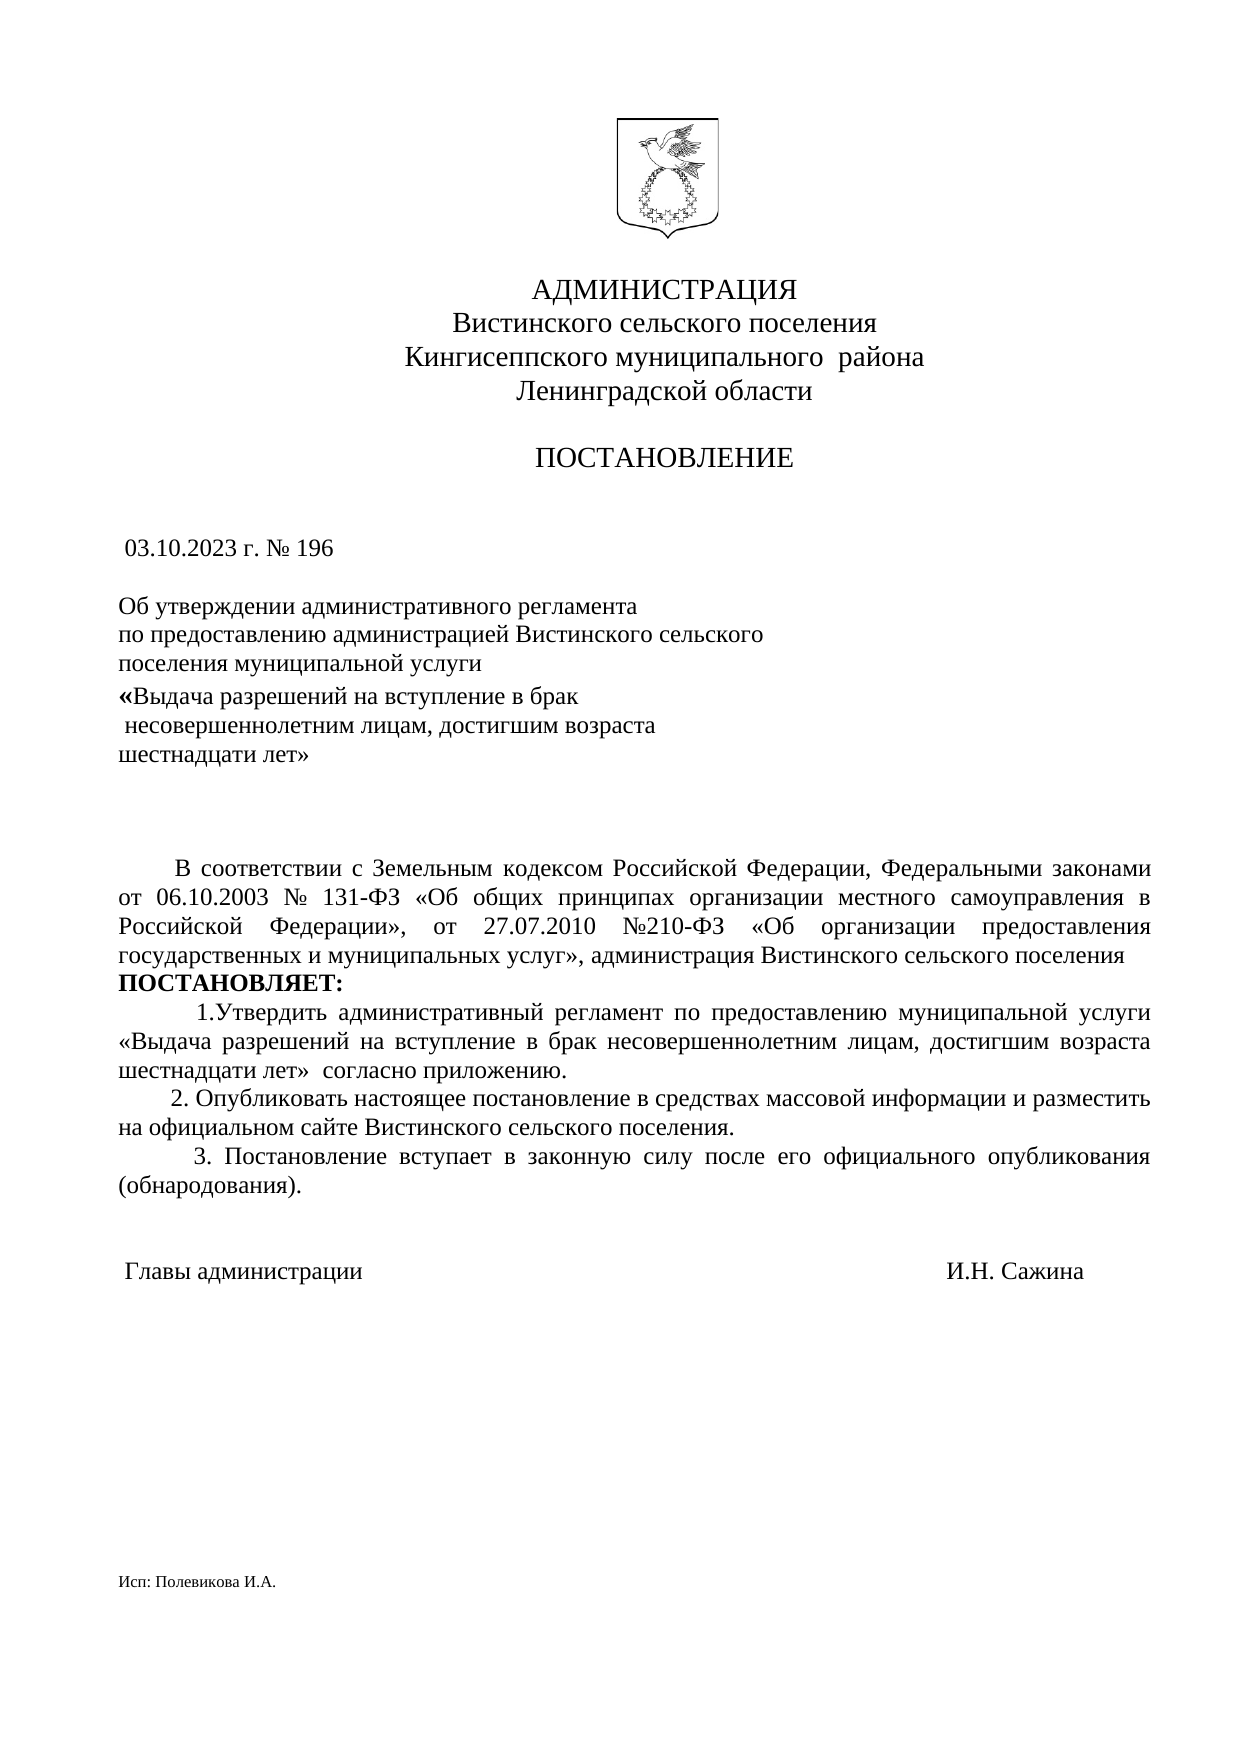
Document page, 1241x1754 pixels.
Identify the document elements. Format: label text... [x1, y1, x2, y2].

text Главы администрации И.Н. Сажина [118, 1256, 1152, 1285]
list 1.Утвердить административный регламент по предоставлению муниципальной услуги «Выдача разрешений на вступление в брак несовершеннолетним лицам, достигшим возраста шестнадцати лет» согласно приложению. [118, 997, 1152, 1083]
text Об утверждении административного регламента [118, 591, 1152, 619]
text 2. Опубликовать настоящее постановление в средствах массовой информации и разместить на официальном сайте Вистинского сельского поселения. [118, 1083, 1152, 1141]
text 03.10.2023 г. № 196 [118, 533, 1152, 562]
picture [616, 118, 719, 239]
text ПОСТАНОВЛЕНИЕ [118, 440, 1152, 473]
text Исп: Полевикова И.А. [118, 1572, 1152, 1591]
text АДМИНИСТРАЦИЯ [118, 272, 1152, 306]
text несовершеннолетним лицам, достигшим возраста [118, 711, 1152, 739]
text «Выдача разрешений на вступление в брак [118, 677, 1152, 711]
text шестнадцати лет» [118, 739, 1152, 768]
text по предоставлению администрацией Вистинского сельского [118, 619, 1152, 648]
text поселения муниципальной услуги [118, 648, 1152, 677]
text Ленинградской области [118, 373, 1152, 406]
text ПОСТАНОВЛЯЕТ: [118, 968, 1152, 997]
text Кингисеппского муниципального района [118, 339, 1152, 373]
text 3. Постановление вступает в законную силу после его официального опубликования (обнародования). [118, 1141, 1152, 1198]
text Вистинского сельского поселения [118, 306, 1152, 339]
text В соответствии с Земельным кодексом Российской Федерации, Федеральными законами от 06.10.2003 № 131-ФЗ «Об общих принципах организации местного самоуправления в Российской Федерации», от 27.07.2010 №210-ФЗ «Об организации предоставления государственных и муниципальных услуг», администрация Вистинского сельского поселения [118, 853, 1152, 968]
